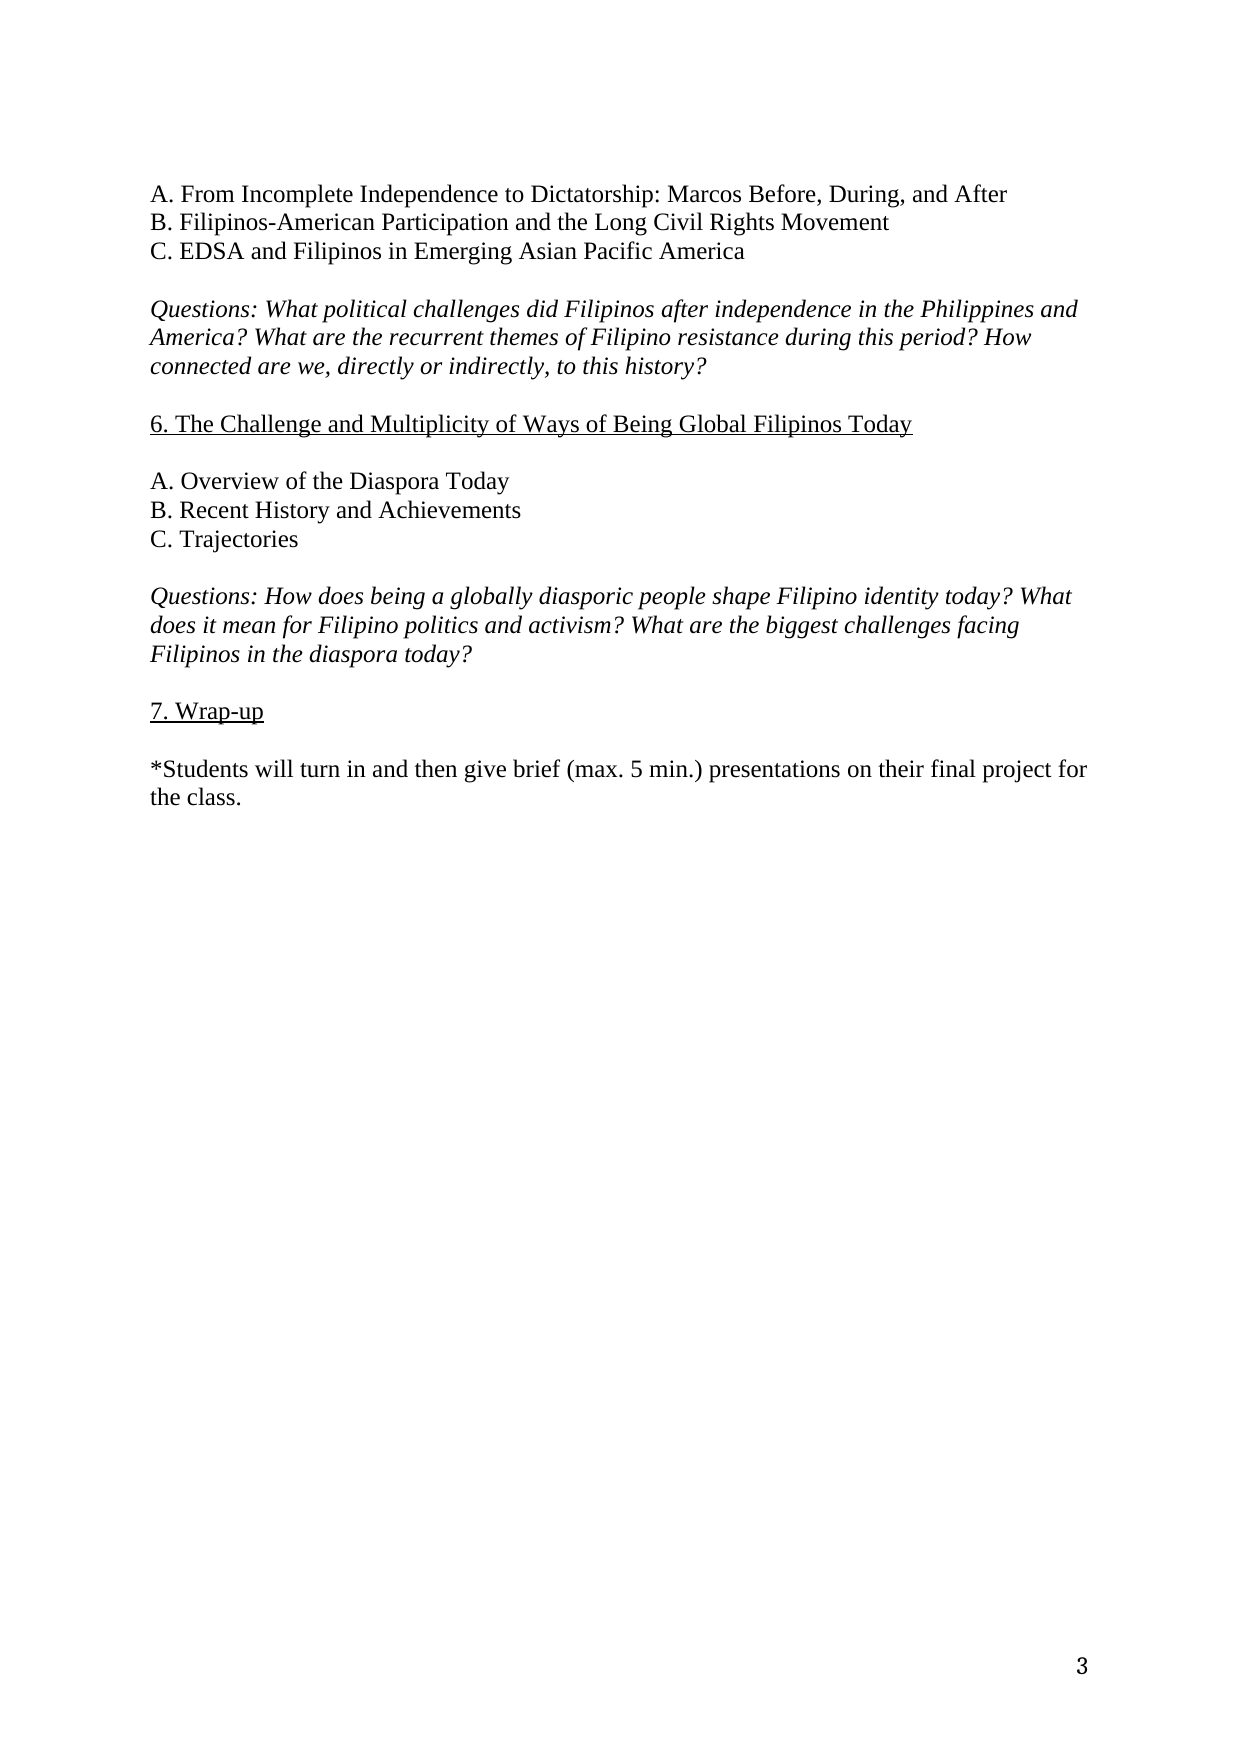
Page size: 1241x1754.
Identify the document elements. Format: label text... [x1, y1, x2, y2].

text B. Filipinos-American Participation and the Long Civil Rights Movement [150, 207, 1088, 236]
text Questions: What political challenges did Filipinos after independence in the Philippines and America? What are the recurrent themes of Filipino resistance during this period? How connected are we, directly or indirectly, to this history? [150, 294, 1088, 380]
text 7. Wrap-up [150, 696, 1088, 725]
text *Students will turn in and then give brief (max. 5 min.) presentations on their final project for the class. [150, 754, 1088, 811]
text Questions: How does being a globally diasporic people shape Filipino identity today? What does it mean for Filipino politics and activism? What are the biggest challenges facing Filipinos in the diaspora today? [150, 581, 1088, 667]
text C. EDSA and Filipinos in Emerging Asian Pacific America [150, 236, 1088, 265]
text 6. The Challenge and Multiplicity of Ways of Being Global Filipinos Today [150, 409, 1088, 437]
text B. Recent History and Achievements [150, 495, 1088, 524]
text A. From Incomplete Independence to Dictatorship: Marcos Before, During, and After [150, 179, 1088, 207]
text C. Trajectories [150, 524, 1088, 552]
text A. Overview of the Diaspora Today [150, 466, 1088, 495]
